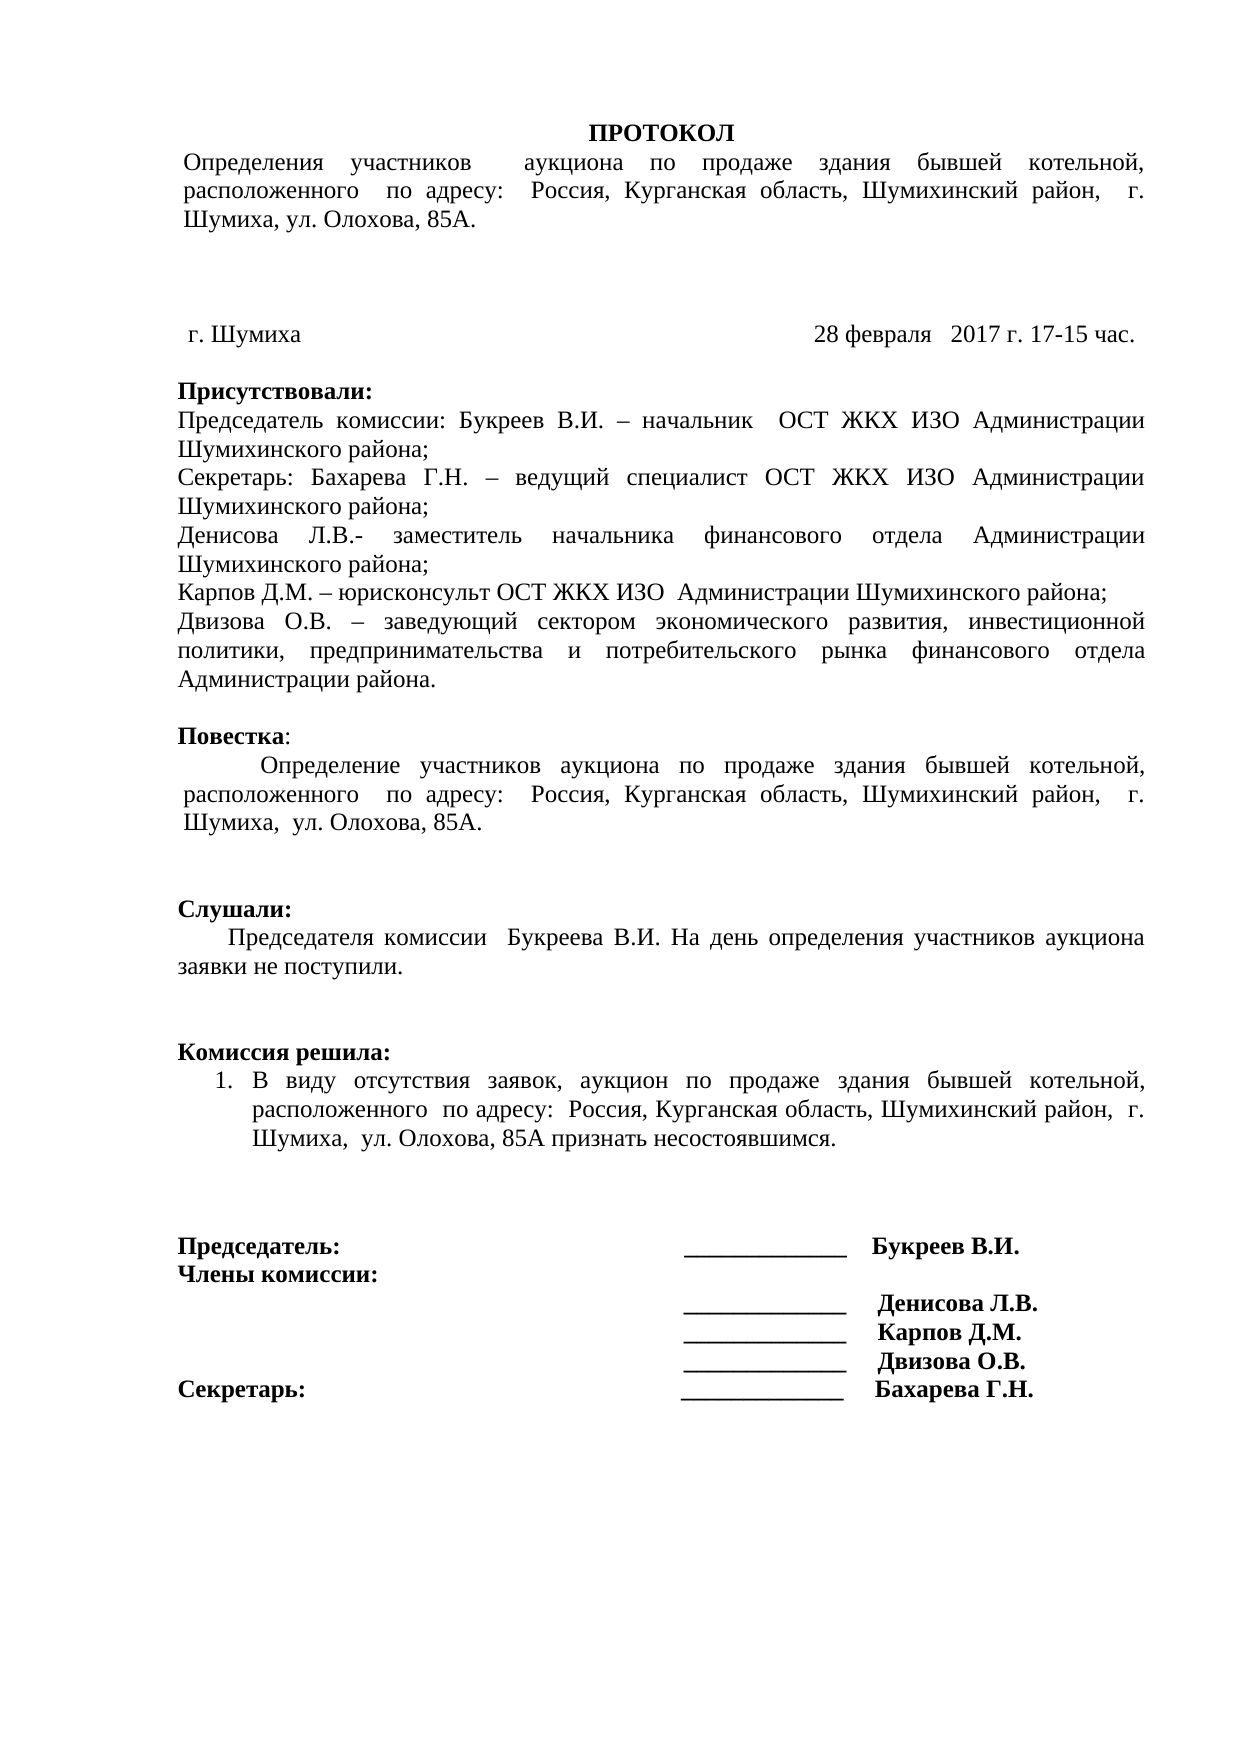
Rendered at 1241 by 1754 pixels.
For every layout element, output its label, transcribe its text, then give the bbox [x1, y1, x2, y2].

text Слушали: [177, 894, 1146, 922]
title Секретарь: _____________ Бахарева Г.Н. [177, 1374, 1146, 1403]
list В виду отсутствия заявок, аукцион по продаже здания бывшей котельной, расположенного по адресу: Россия, Курганская область, Шумихинский район, г. Шумиха, ул. Олохова, 85А признать несостоявшимся. [214, 1065, 1146, 1152]
text Присутствовали: [177, 376, 1146, 405]
text Определение участников аукциона по продаже здания бывшей котельной, расположенного по адресу: Россия, Курганская область, Шумихинский район, г. Шумиха, ул. Олохова, 85А. [183, 750, 1146, 836]
text Двизова О.В. – заведующий сектором экономического развития, инвестиционной политики, предпринимательства и потребительского рынка финансового отдела Администрации района. [177, 606, 1146, 692]
title _____________ Карпов Д.М. [177, 1317, 1146, 1346]
text Денисова Л.В.- заместитель начальника финансового отдела Администрации Шумихинского района; [177, 520, 1146, 577]
text Секретарь: Бахарева Г.Н. – ведущий специалист ОСТ ЖКХ ИЗО Администрации Шумихинского района; [177, 462, 1146, 520]
text Карпов Д.М. – юрисконсульт ОСТ ЖКХ ИЗО Администрации Шумихинского района; [177, 577, 1146, 606]
text Повестка: [177, 721, 1146, 750]
title ПРОТОКОЛ [177, 118, 1146, 147]
title Председатель: _____________ Букреев В.И. [177, 1231, 1146, 1259]
text Определения участников аукциона по продаже здания бывшей котельной, расположенного по адресу: Россия, Курганская область, Шумихинский район, г. Шумиха, ул. Олохова, 85А. [183, 147, 1146, 233]
title Члены комиссии: [177, 1259, 1146, 1288]
text Комиссия решила: [177, 1037, 1146, 1065]
title _____________ Денисова Л.В. [177, 1288, 1146, 1317]
text Председатель комиссии: Букреев В.И. – начальник ОСТ ЖКХ ИЗО Администрации Шумихинского района; [177, 405, 1146, 462]
text г. Шумиха 28 февраля 2017 г. 17-15 час. [177, 319, 1146, 348]
text Председателя комиссии Букреева В.И. На день определения участников аукциона заявки не поступили. [177, 922, 1146, 980]
title _____________ Двизова О.В. [177, 1346, 1146, 1374]
